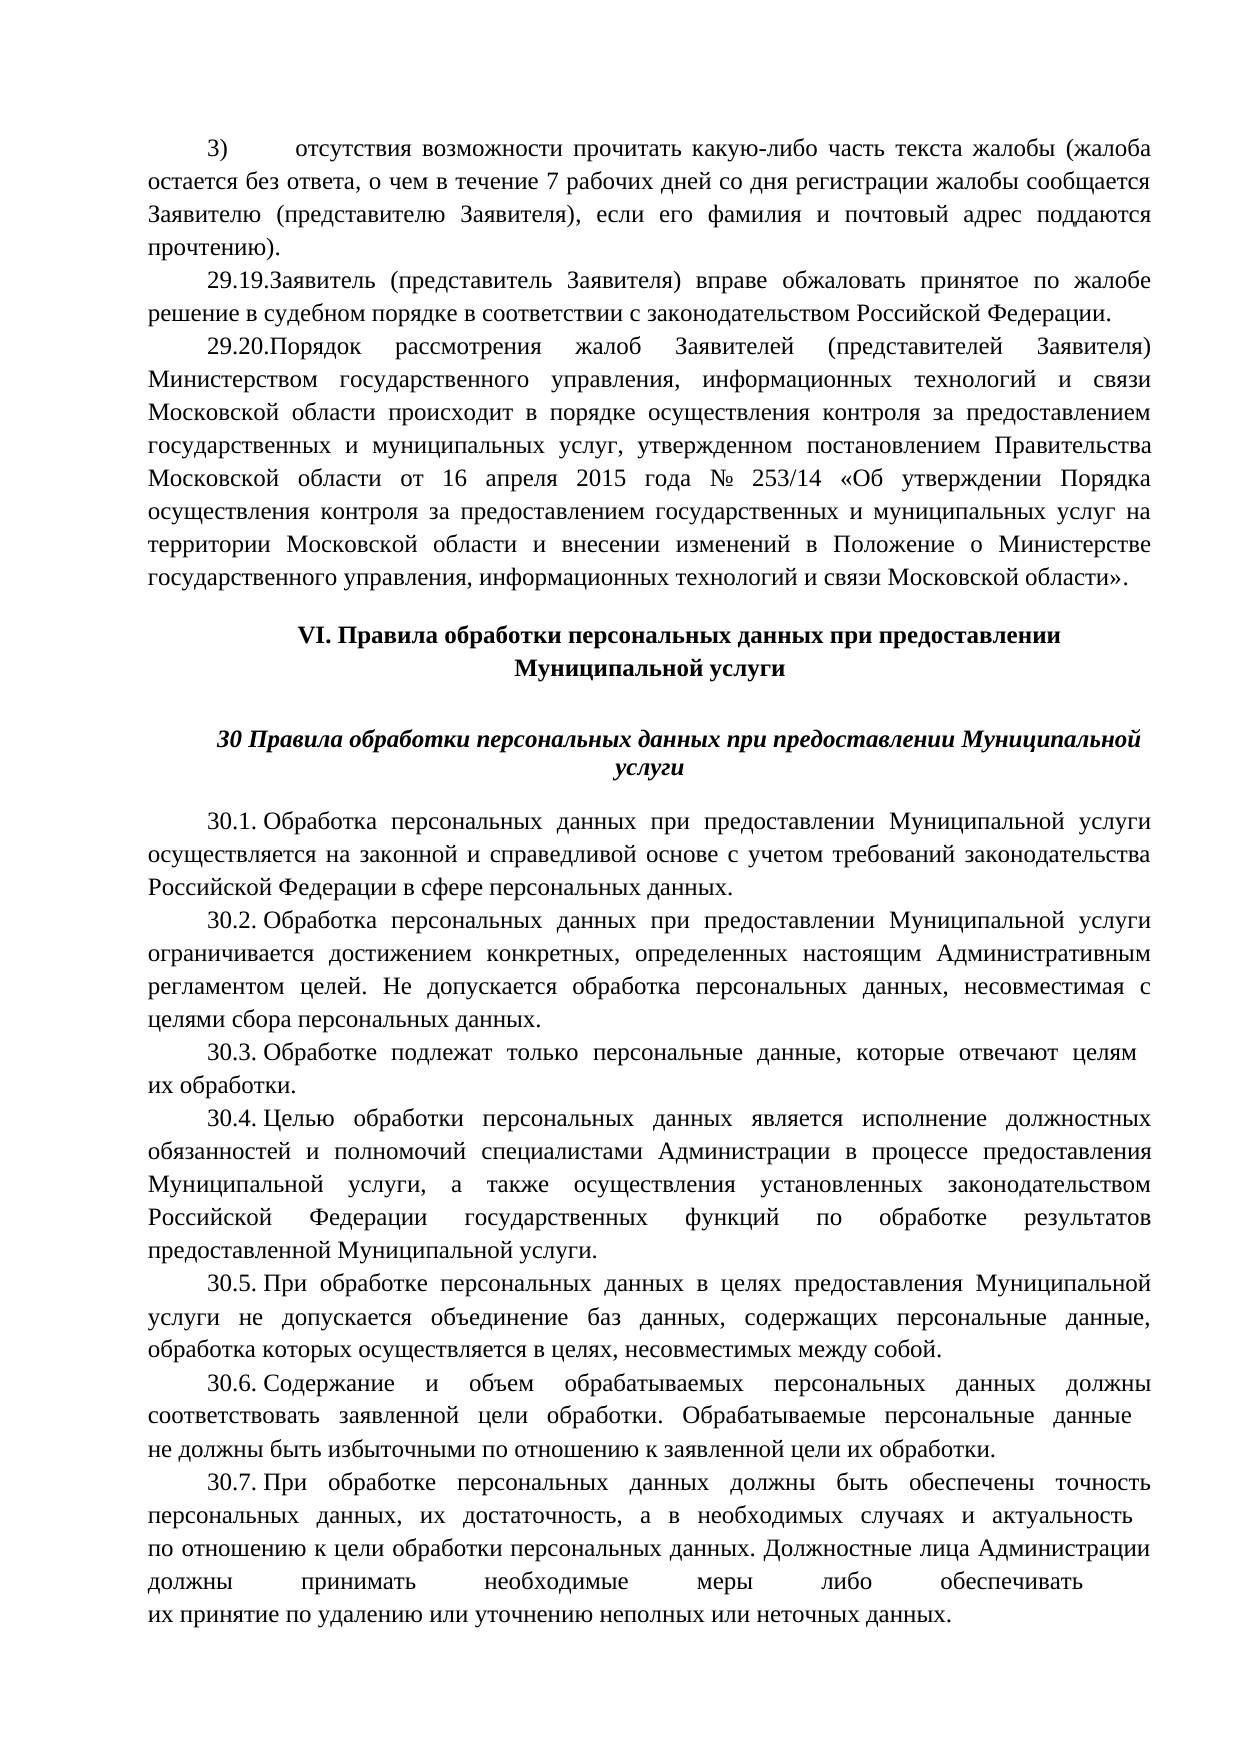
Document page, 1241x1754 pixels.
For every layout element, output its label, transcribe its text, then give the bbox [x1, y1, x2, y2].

list 29.20.Порядок рассмотрения жалоб Заявителей (представителей Заявителя) Министерством государственного управления, информационных технологий и связи Московской области происходит в порядке осуществления контроля за предоставлением государственных и муниципальных услуг, утвержденном постановлением Правительства Московской области от 16 апреля 2015 года № 253/14 «Об утверждении Порядка осуществления контроля за предоставлением государственных и муниципальных услуг на территории Московской области и внесении изменений в Положение о Министерстве государственного управления, информационных технологий и связи Московской области». [148, 331, 1152, 591]
list 30.4. Целью обработки персональных данных является исполнение должностных обязанностей и полномочий специалистами Администрации в процессе предоставления Муниципальной услуги, а также осуществления установленных законодательством Российской Федерации государственных функций по обработке результатов предоставленной Муниципальной услуги. [148, 1103, 1152, 1264]
text 29.19.Заявитель (представитель Заявителя) вправе обжаловать принятое по жалобе решение в судебном порядке в соответствии с законодательством Российской Федерации. [148, 265, 1152, 327]
list 30.1. Обработка персональных данных при предоставлении Муниципальной услуги осуществляется на законной и справедливой основе с учетом требований законодательства Российской Федерации в сфере персональных данных. [148, 806, 1152, 901]
list 30.7. При обработке персональных данных должны быть обеспечены точность персональных данных, их достаточность, а в необходимых случаях и актуальность по отношению к цели обработки персональных данных. Должностные лица Администрации должны принимать необходимые меры либо обеспечивать их принятие по удалению или уточнению неполных или неточных данных. [148, 1467, 1152, 1627]
list 30 Правила обработки персональных данных при предоставлении Муниципальной услуги [148, 724, 1152, 781]
list 30.6. Содержание и объем обрабатываемых персональных данных должны соответствовать заявленной цели обработки. Обрабатываемые персональные данные не должны быть избыточными по отношению к заявленной цели их обработки. [148, 1368, 1152, 1462]
text VI. Правила обработки персональных данных при предоставлении Муниципальной услуги [148, 620, 1152, 682]
list 30.2. Обработка персональных данных при предоставлении Муниципальной услуги ограничивается достижением конкретных, определенных настоящим Административным регламентом целей. Не допускается обработка персональных данных, несовместимая с целями сбора персональных данных. [148, 905, 1152, 1033]
list 30.3. Обработке подлежат только персональные данные, которые отвечают целям их обработки. [148, 1037, 1152, 1099]
list 30.5. При обработке персональных данных в целях предоставления Муниципальной услуги не допускается объединение баз данных, содержащих персональные данные, обработка которых осуществляется в целях, несовместимых между собой. [148, 1268, 1152, 1363]
list отсутствия возможности прочитать какую-либо часть текста жалобы (жалоба остается без ответа, о чем в течение 7 рабочих дней со дня регистрации жалобы сообщается Заявителю (представителю Заявителя), если его фамилия и почтовый адрес поддаются прочтению). [148, 133, 1152, 261]
